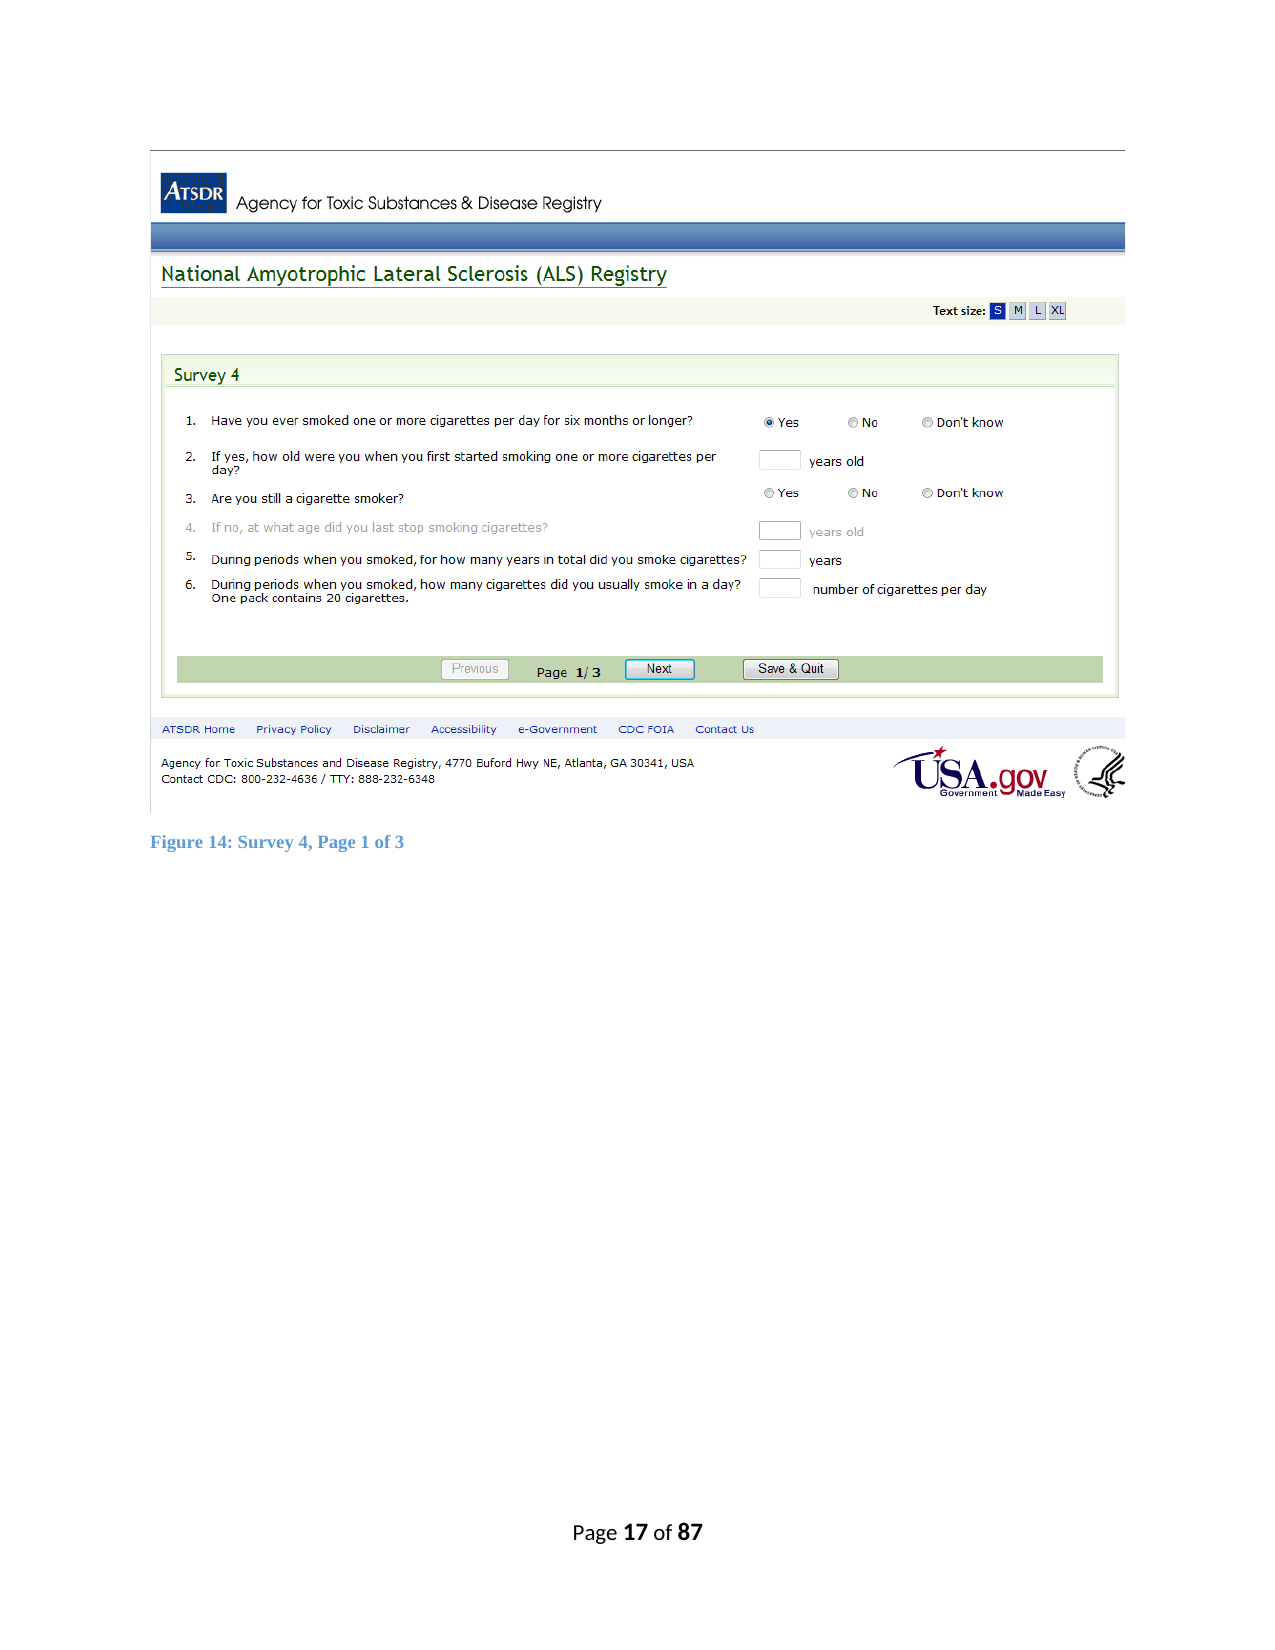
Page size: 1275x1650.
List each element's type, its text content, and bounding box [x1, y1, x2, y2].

picture [150, 150, 1125, 813]
text Figure 14: Survey 4, Page 1 of 3 [150, 831, 1125, 853]
